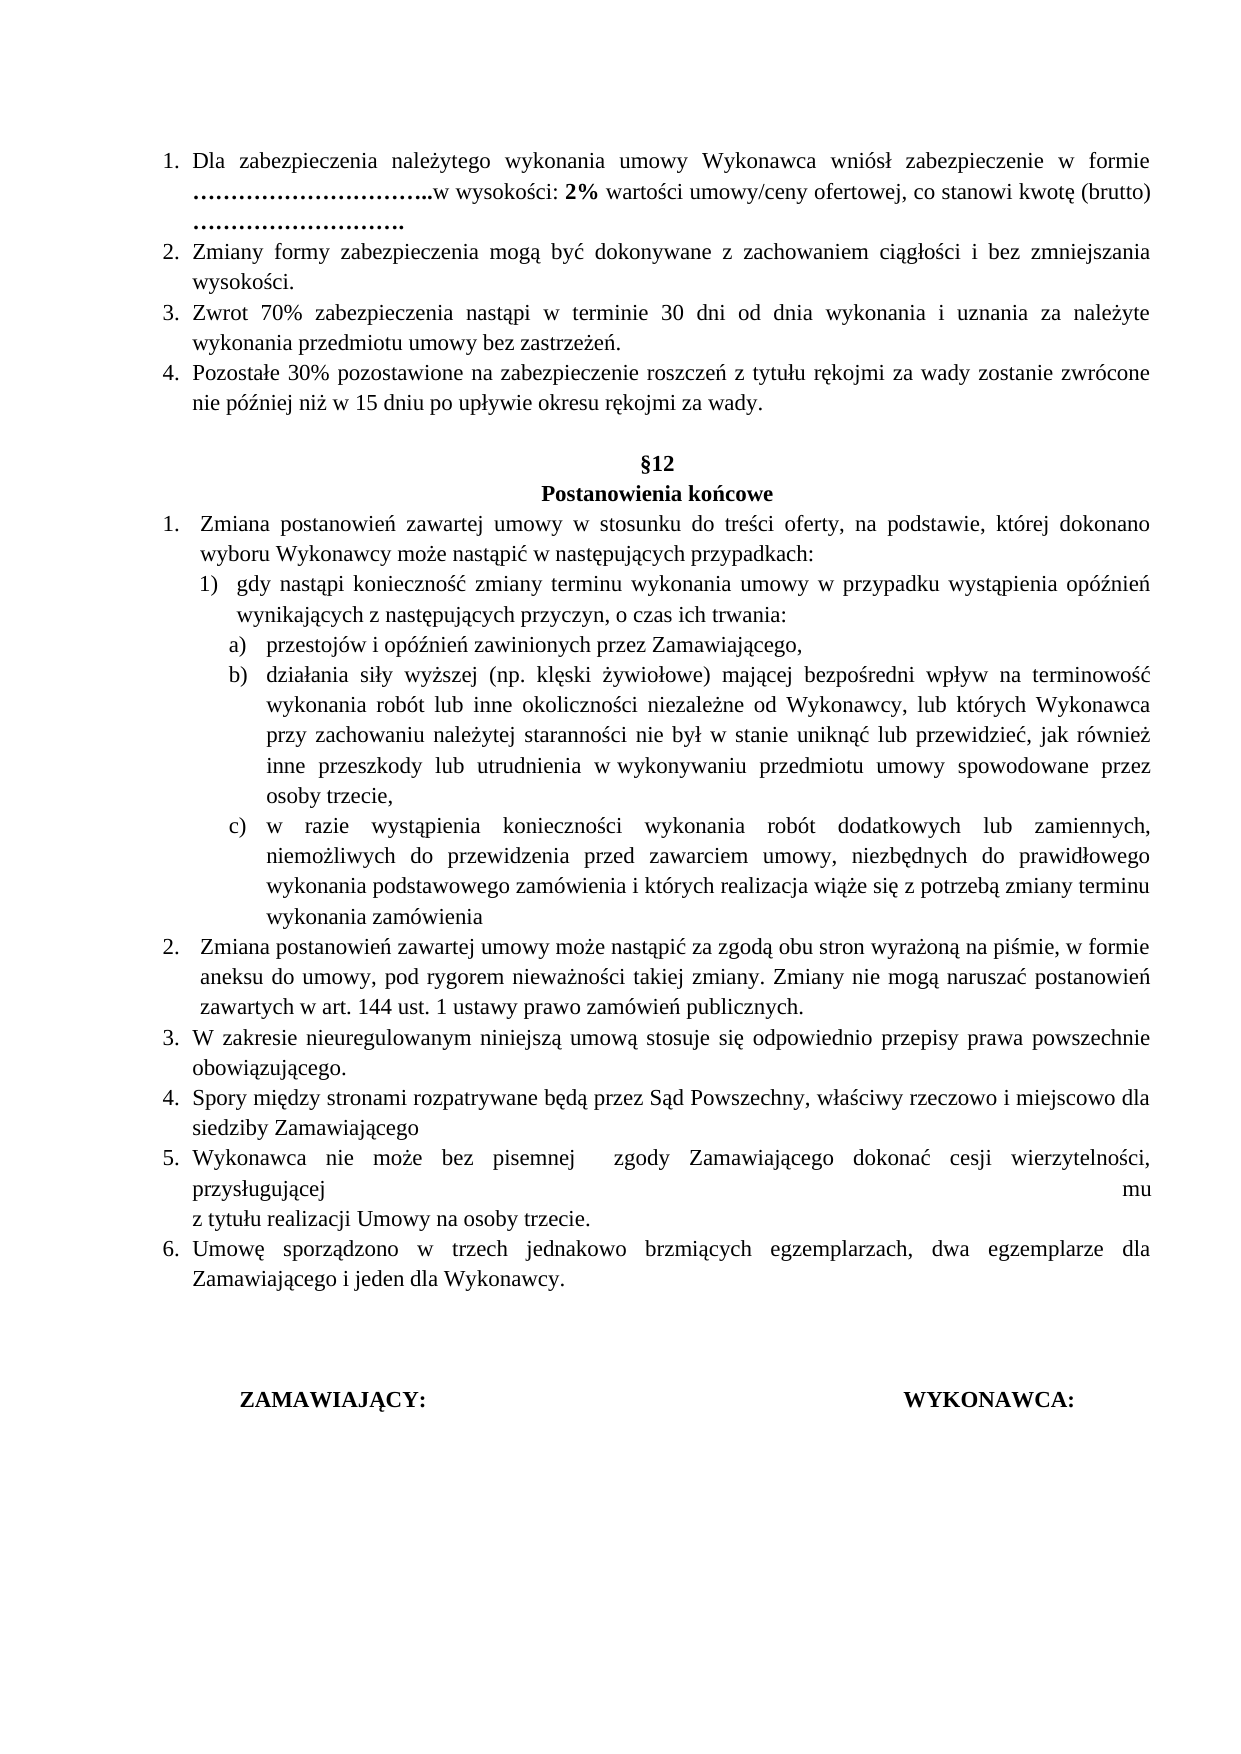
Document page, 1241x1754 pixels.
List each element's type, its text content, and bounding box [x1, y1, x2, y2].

list W zakresie nieuregulowanym niniejszą umową stosuje się odpowiednio przepisy prawa powszechnie obowiązującego. [162, 1024, 1152, 1080]
list Spory między stronami rozpatrywane będą przez Sąd Powszechny, właściwy rzeczowo i miejscowo dla siedziby Zamawiającego [162, 1084, 1152, 1141]
list Dla zabezpieczenia należytego wykonania umowy Wykonawca wniósł zabezpieczenie w formie …………………………..w wysokości: 2% wartości umowy/ceny ofertowej, co stanowi kwotę (brutto)………………………. [162, 148, 1152, 234]
text ZAMAWIAJĄCY: WYKONAWCA: [162, 1386, 1152, 1412]
list Zmiany formy zabezpieczenia mogą być dokonywane z zachowaniem ciągłości i bez zmniejszania wysokości. [162, 238, 1152, 295]
list Zmiana postanowień zawartej umowy może nastąpić za zgodą obu stron wyrażoną na piśmie, w formie aneksu do umowy, pod rygorem nieważności takiej zmiany. Zmiany nie mogą naruszać postanowień zawartych w art. 144 ust. 1 ustawy prawo zamówień publicznych. [162, 933, 1152, 1020]
list Umowę sporządzono w trzech jednakowo brzmiących egzemplarzach, dwa egzemplarze dla Zamawiającego i jeden dla Wykonawcy. [162, 1235, 1152, 1292]
list przestojów i opóźnień zawinionych przez Zamawiającego, [228, 631, 1152, 657]
list Zmiana postanowień zawartej umowy w stosunku do treści oferty, na podstawie, której dokonano wyboru Wykonawcy może nastąpić w następujących przypadkach: [162, 510, 1152, 567]
list Wykonawca nie może bez pisemnej zgody Zamawiającego dokonać cesji wierzytelności, przysługującej mu z tytułu realizacji Umowy na osoby trzecie. [162, 1144, 1152, 1231]
text Postanowienia końcowe [162, 480, 1152, 506]
text §12 [162, 450, 1152, 476]
list Pozostałe 30% pozostawione na zabezpieczenie roszczeń z tytułu rękojmi za wady zostanie zwrócone nie później niż w 15 dniu po upływie okresu rękojmi za wady. [162, 359, 1152, 416]
list w razie wystąpienia konieczności wykonania robót dodatkowych lub zamiennych, niemożliwych do przewidzenia przed zawarciem umowy, niezbędnych do prawidłowego wykonania podstawowego zamówienia i których realizacja wiąże się z potrzebą zmiany terminu wykonania zamówienia [228, 812, 1152, 929]
list Zwrot 70% zabezpieczenia nastąpi w terminie 30 dni od dnia wykonania i uznania za należyte wykonania przedmiotu umowy bez zastrzeżeń. [162, 299, 1152, 355]
list działania siły wyższej (np. klęski żywiołowe) mającej bezpośredni wpływ na terminowość wykonania robót lub inne okoliczności niezależne od Wykonawcy, lub których Wykonawca przy zachowaniu należytej staranności nie był w stanie uniknąć lub przewidzieć, jak również inne przeszkody lub utrudnienia w wykonywaniu przedmiotu umowy spowodowane przez osoby trzecie, [228, 661, 1152, 808]
list gdy nastąpi konieczność zmiany terminu wykonania umowy w przypadku wystąpienia opóźnień wynikających z następujących przyczyn, o czas ich trwania: [199, 571, 1152, 627]
